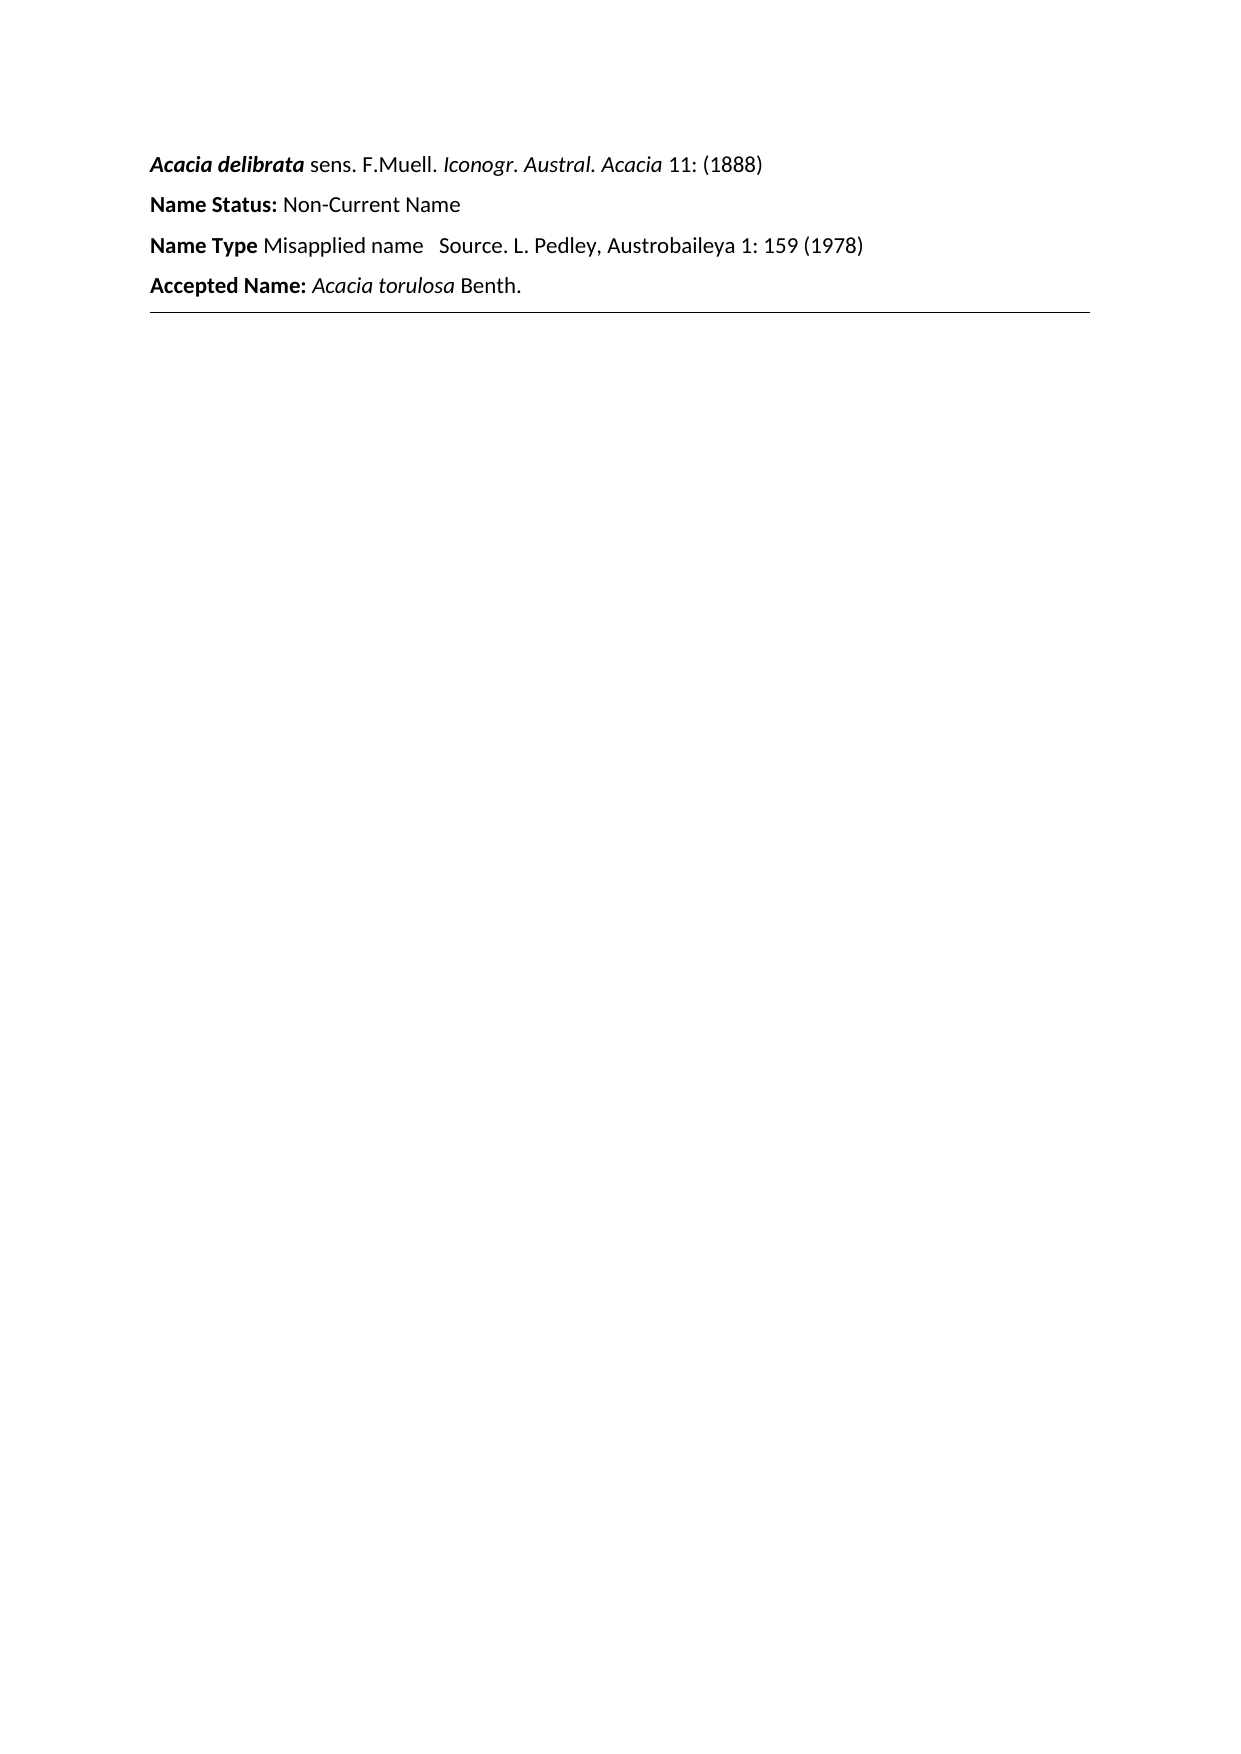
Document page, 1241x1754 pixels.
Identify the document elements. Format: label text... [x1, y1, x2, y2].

text Accepted Name: Acacia torulosa Benth. [150, 272, 1090, 299]
text Name Type Misapplied name Source. L. Pedley, Austrobaileya 1: 159 (1978) [150, 231, 1090, 259]
text Name Status: Non-Current Name [150, 191, 1090, 218]
text Acacia delibrata sens. F.Muell. Iconogr. Austral. Acacia 11: (1888) [150, 150, 1090, 178]
